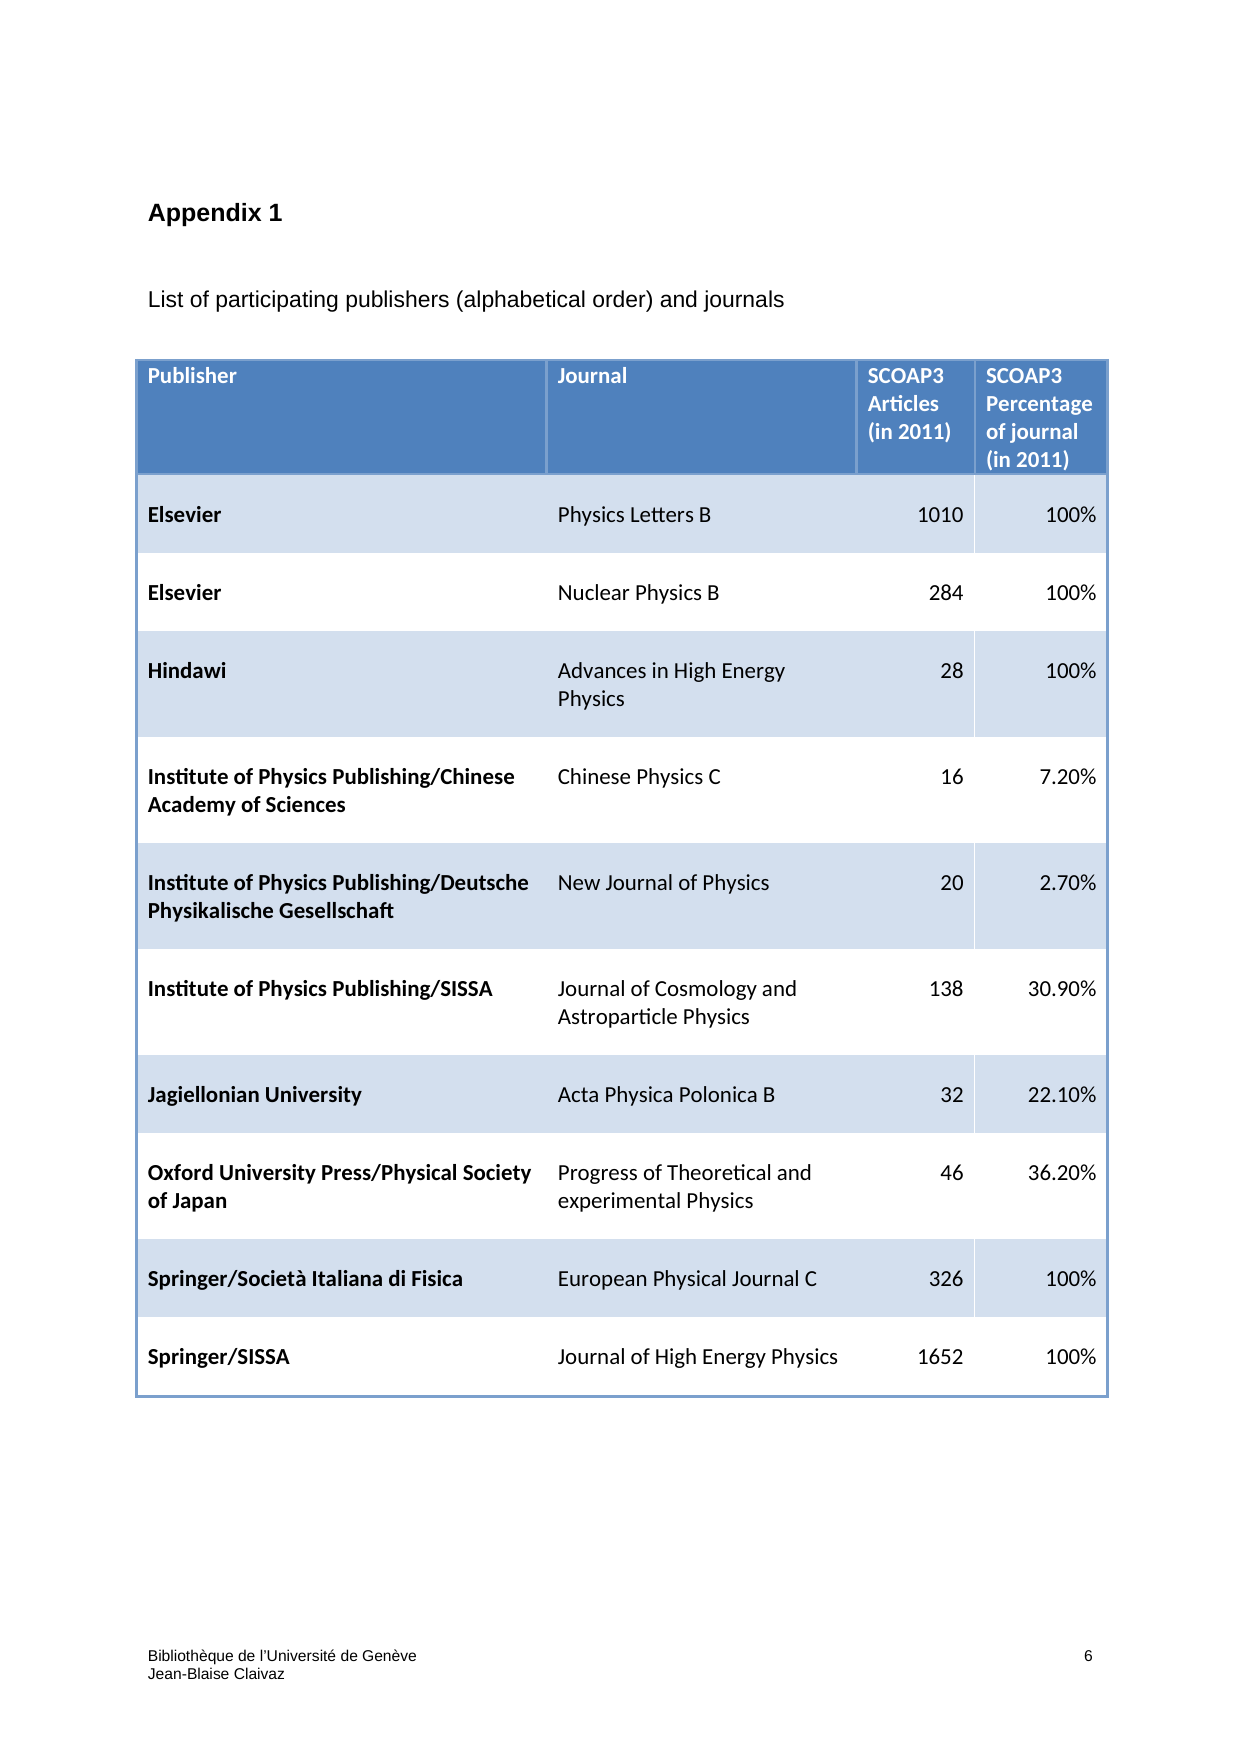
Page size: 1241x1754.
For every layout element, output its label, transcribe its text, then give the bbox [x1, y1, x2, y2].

table_cell 36.20% [975, 1133, 1106, 1239]
table_header SCOAP3 Articles (in 2011) [858, 361, 974, 473]
table_cell Journal of Cosmology and Astroparticle Physics [546, 949, 856, 1055]
table_cell 28 [856, 631, 974, 737]
table_cell 284 [856, 553, 974, 631]
table_header Publisher [138, 361, 545, 473]
table_cell New Journal of Physics [546, 843, 856, 949]
table_cell 100% [975, 631, 1106, 737]
table_cell Physics Letters B [546, 475, 856, 553]
table_cell 100% [975, 1318, 1106, 1395]
table_cell Nuclear Physics B [546, 553, 856, 631]
table_cell Acta Physica Polonica B [546, 1055, 856, 1133]
table_cell Journal of High Energy Physics [546, 1318, 856, 1395]
table_cell 16 [856, 737, 974, 843]
table_cell European Physical Journal C [546, 1239, 856, 1317]
table_cell 1010 [856, 475, 974, 553]
table_cell Institute of Physics Publishing/SISSA [138, 949, 546, 1055]
table_cell Chinese Physics C [546, 737, 856, 843]
table_cell Elsevier [138, 553, 546, 631]
table_cell 32 [856, 1055, 974, 1133]
table_cell Progress of Theoretical and experimental Physics [546, 1133, 856, 1239]
table_cell 138 [856, 949, 974, 1055]
table_cell Institute of Physics Publishing/Chinese Academy of Sciences [138, 737, 546, 843]
table_cell Springer/Società Italiana di Fisica [138, 1239, 546, 1317]
table_cell 100% [975, 1239, 1106, 1317]
table_cell Jagiellonian University [138, 1055, 546, 1133]
subtitle Appendix 1 [148, 198, 1093, 226]
table_cell 7.20% [975, 737, 1106, 843]
table_cell Hindawi [138, 631, 546, 737]
table_cell Institute of Physics Publishing/Deutsche Physikalische Gesellschaft [138, 843, 546, 949]
table_cell 100% [975, 553, 1106, 631]
table_cell 2.70% [975, 843, 1106, 949]
table_header Journal [548, 361, 855, 473]
table_cell 326 [856, 1239, 974, 1317]
table_cell Advances in High Energy Physics [546, 631, 856, 737]
table_cell Oxford University Press/Physical Society of Japan [138, 1133, 546, 1239]
table_cell 1652 [856, 1318, 974, 1395]
table_cell Springer/SISSA [138, 1318, 546, 1395]
table_cell Elsevier [138, 475, 546, 553]
text List of participating publishers (alphabetical order) and journals [148, 286, 1093, 312]
table_header SCOAP3 Percentage of journal (in 2011) [976, 361, 1106, 473]
table_cell 46 [856, 1133, 974, 1239]
table_cell 30.90% [975, 949, 1106, 1055]
table_cell 100% [975, 475, 1106, 553]
table_cell 22.10% [975, 1055, 1106, 1133]
table_cell 20 [856, 843, 974, 949]
